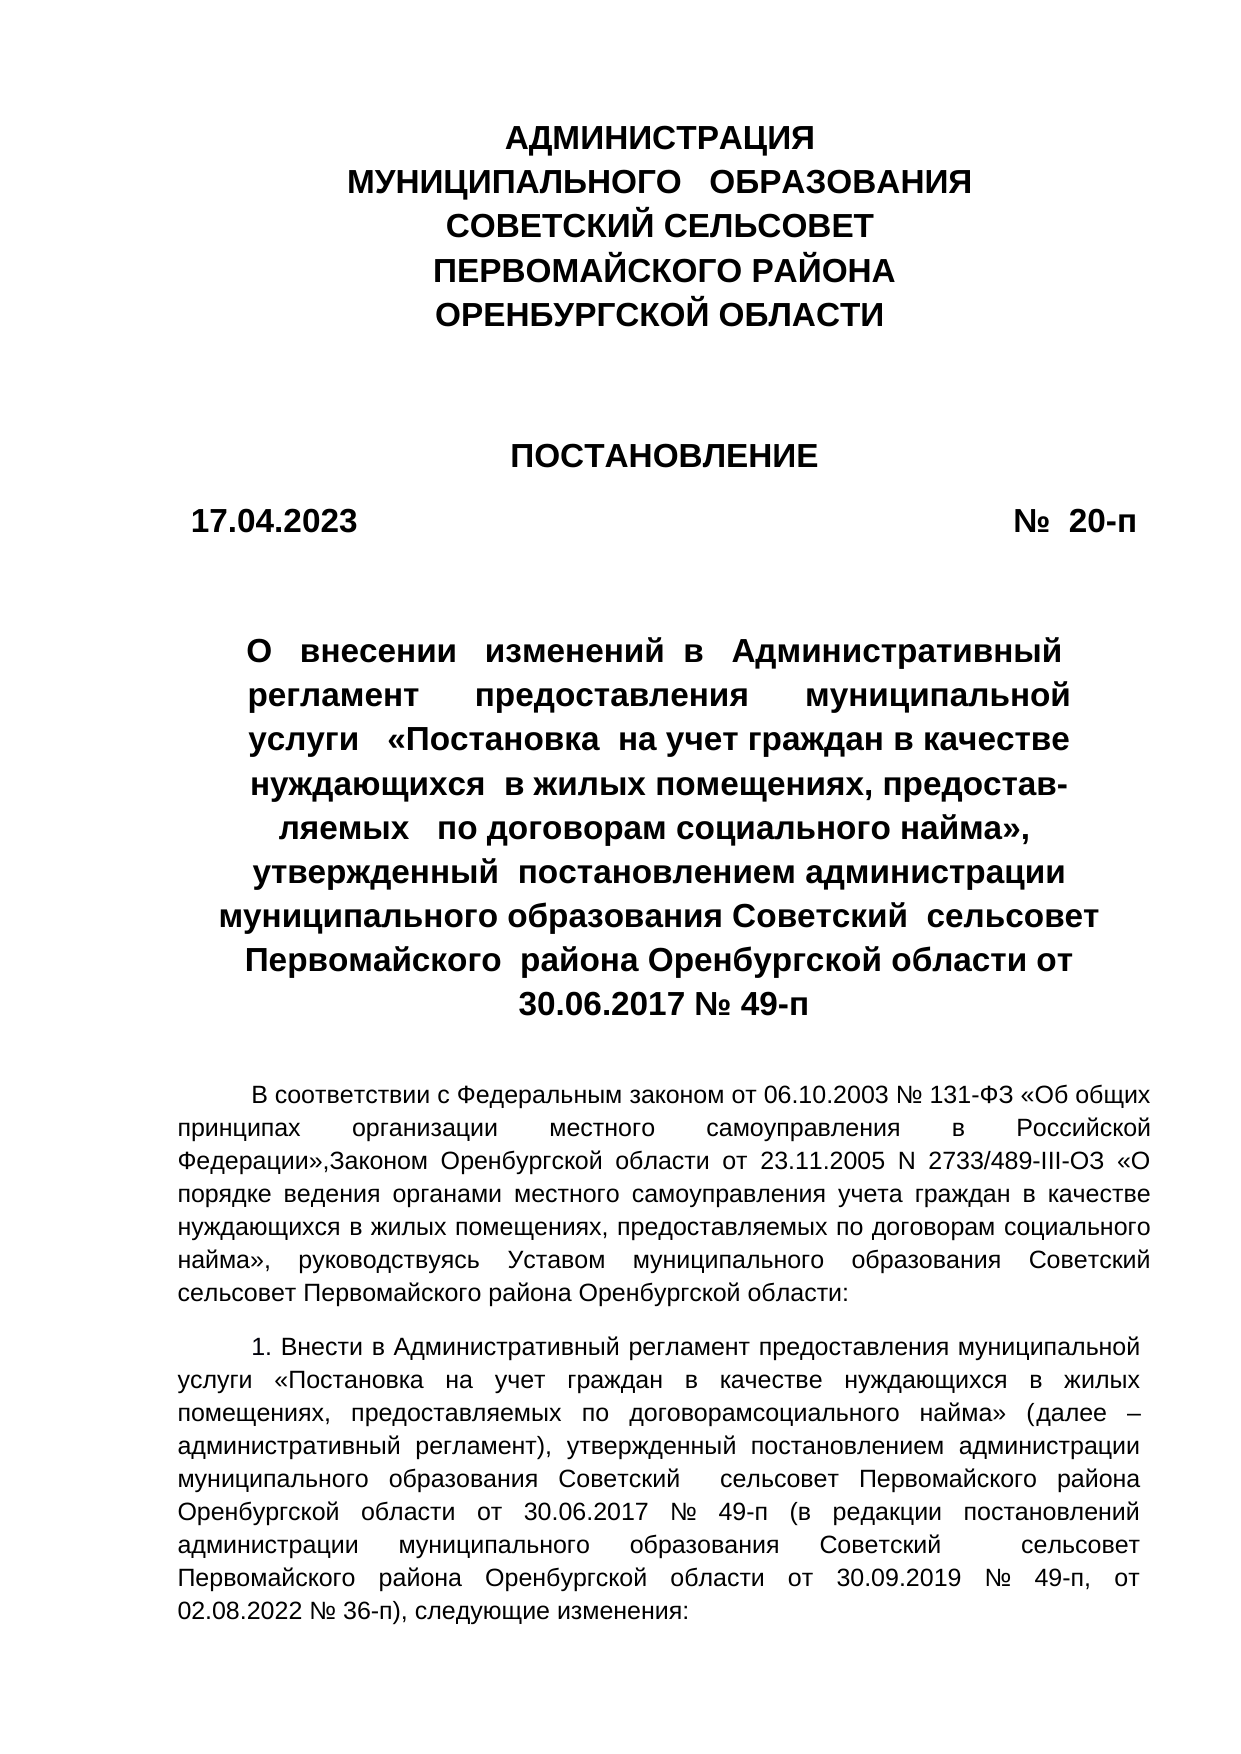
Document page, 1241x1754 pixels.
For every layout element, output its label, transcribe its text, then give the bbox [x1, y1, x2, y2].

text В соответствии с Федеральным законом от 06.10.2003 № 131-ФЗ «Об общих принципах организации местного самоуправления в Российской Федерации»,Законом Оренбургской области от 23.11.2005 N 2733/489-III-ОЗ «О порядке ведения органами местного самоуправления учета граждан в качестве нуждающихся в жилых помещениях, предоставляемых по договорам социального найма», руководствуясь Уставом муниципального образования Советский сельсовет Первомайского района Оренбургской области: [177, 1080, 1152, 1307]
text АДМИНИСТРАЦИЯ МУНИЦИПАЛЬНОГО ОБРАЗОВАНИЯ СОВЕТСКИЙ СЕЛЬСОВЕТ ПЕРВОМАЙСКОГО РАЙОНА ОРЕНБУРГСКОЙ ОБЛАСТИ [177, 118, 1152, 367]
text 17.04.2023 № 20-п [177, 501, 1152, 539]
text ПОСТАНОВЛЕНИЕ [177, 392, 1152, 474]
text 1. Внести в Административный регламент предоставления муниципальной услуги «Постановка на учет граждан в качестве нуждающихся в жилых помещениях, предоставляемых по договорамсоциального найма» (далее – административный регламент), утвержденный постановлением администрации муниципального образования Советский сельсовет Первомайского района Оренбургской области от 30.06.2017 № 49-п (в редакции постановлений администрации муниципального образования Советский сельсовет Первомайского района Оренбургской области от 30.09.2019 № 49-п, от 02.08.2022 № 36-п), следующие изменения: [177, 1332, 1141, 1625]
text О внесении изменений в Административный регламент предоставления муниципальной услуги «Постановка на учет граждан в качестве нуждающихся в жилых помещениях, предостав- ляемых по договорам социального найма», утвержденный постановлением администрации муниципального образования Советский сельсовет Первомайского района Оренбургской области от 30.06.2017 № 49-п [177, 631, 1141, 1055]
